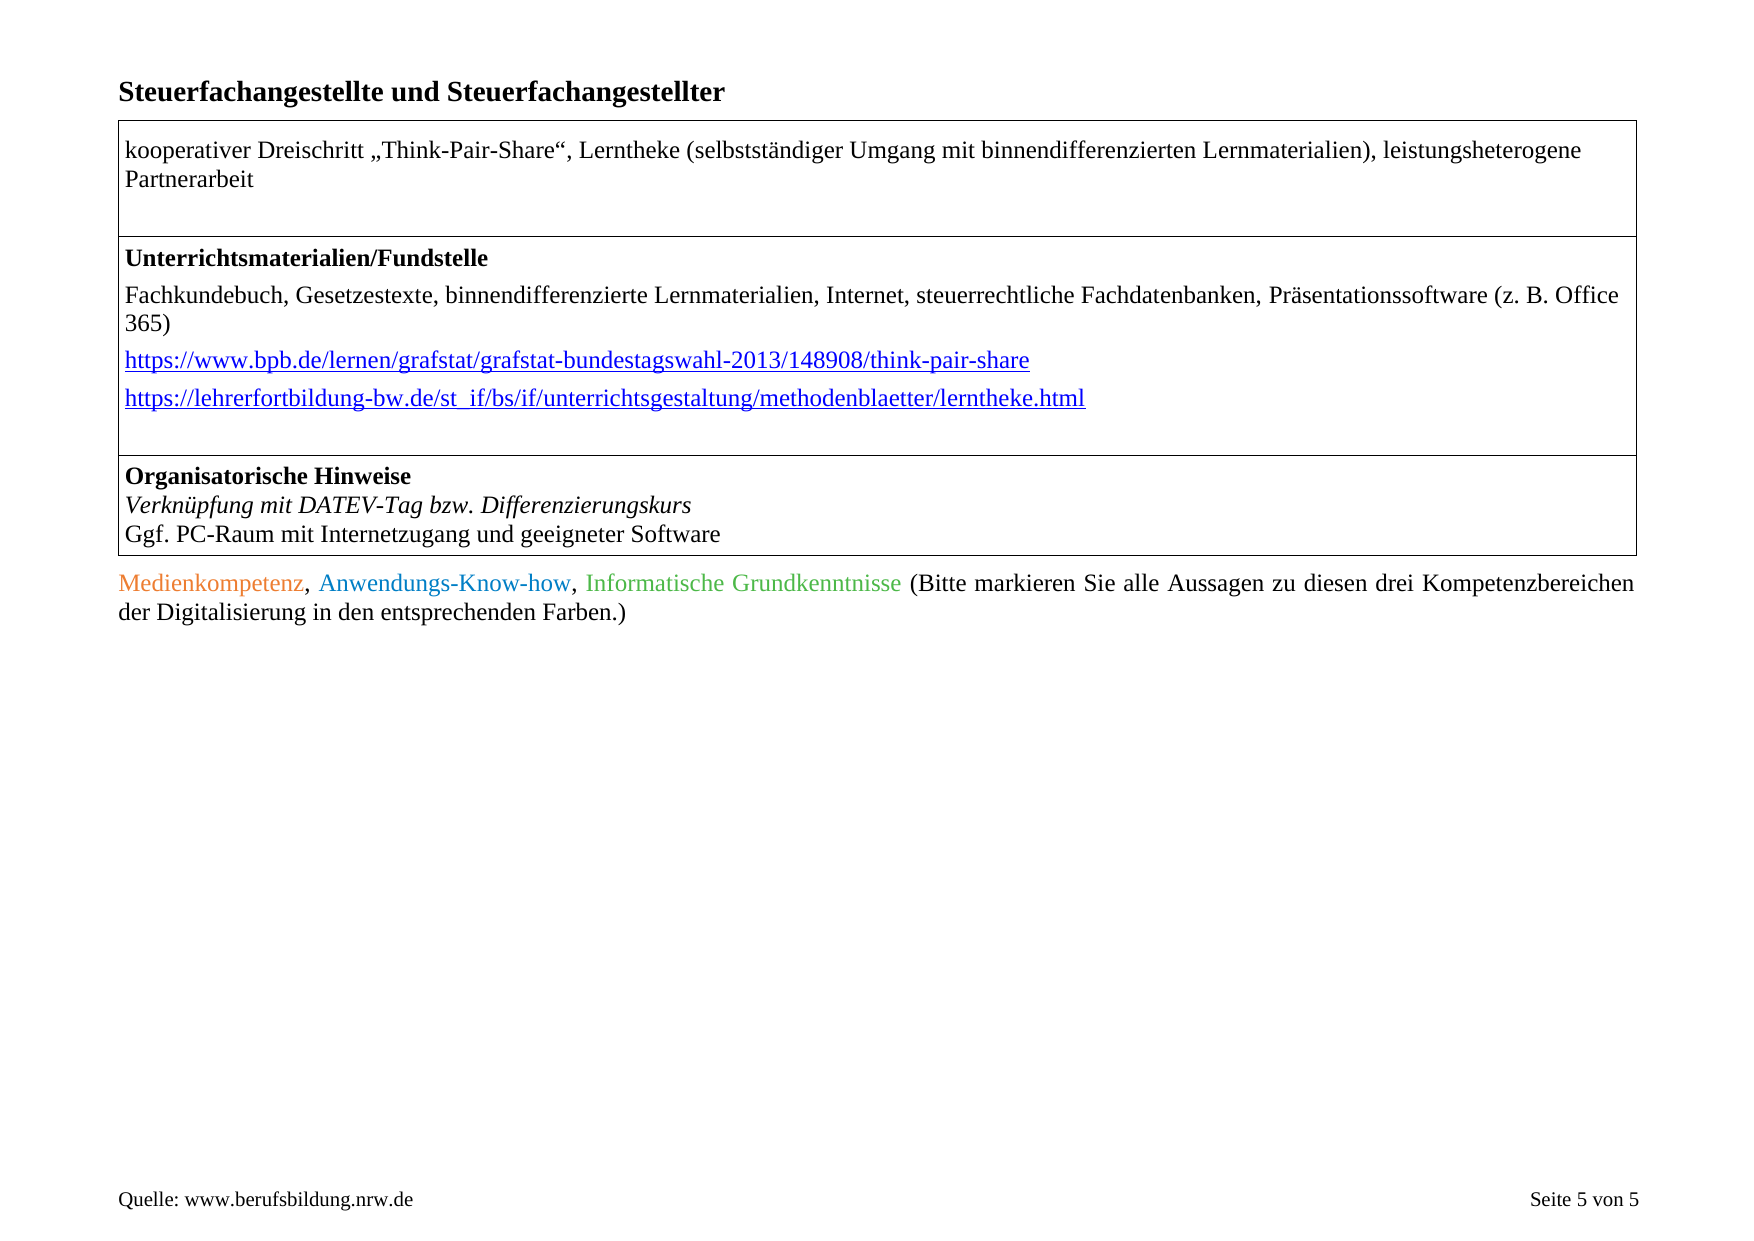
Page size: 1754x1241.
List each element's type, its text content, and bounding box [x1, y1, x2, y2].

table_cell Organisatorische Hinweise Verknüpfung mit DATEV-Tag bzw. Differenzierungskurs Ggf. PC-Raum mit Internetzugang und geeigneter Software [119, 456, 1636, 555]
table_cell Unterrichtsmaterialien/Fundstelle Fachkundebuch, Gesetzestexte, binnendifferenzierte Lernmaterialien, Internet, steuerrechtliche Fachdatenbanken, Präsentationssoftware (z. B. Office 365) https://www.bpb.de/lernen/grafstat/grafstat-bundestagswahl-2013/148908/think-pair-share https://lehrerfortbildung-bw.de/st_if/bs/if/unterrichtsgestaltung/methodenblaetter/lerntheke.html [119, 237, 1636, 454]
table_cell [119, 121, 1636, 236]
text Medienkompetenz, Anwendungs-Know-how, Informatische Grundkenntnisse (Bitte markieren Sie alle Aussagen zu diesen drei Kompetenzbereichen der Digitalisierung in den entsprechenden Farben.) [118, 568, 1636, 626]
